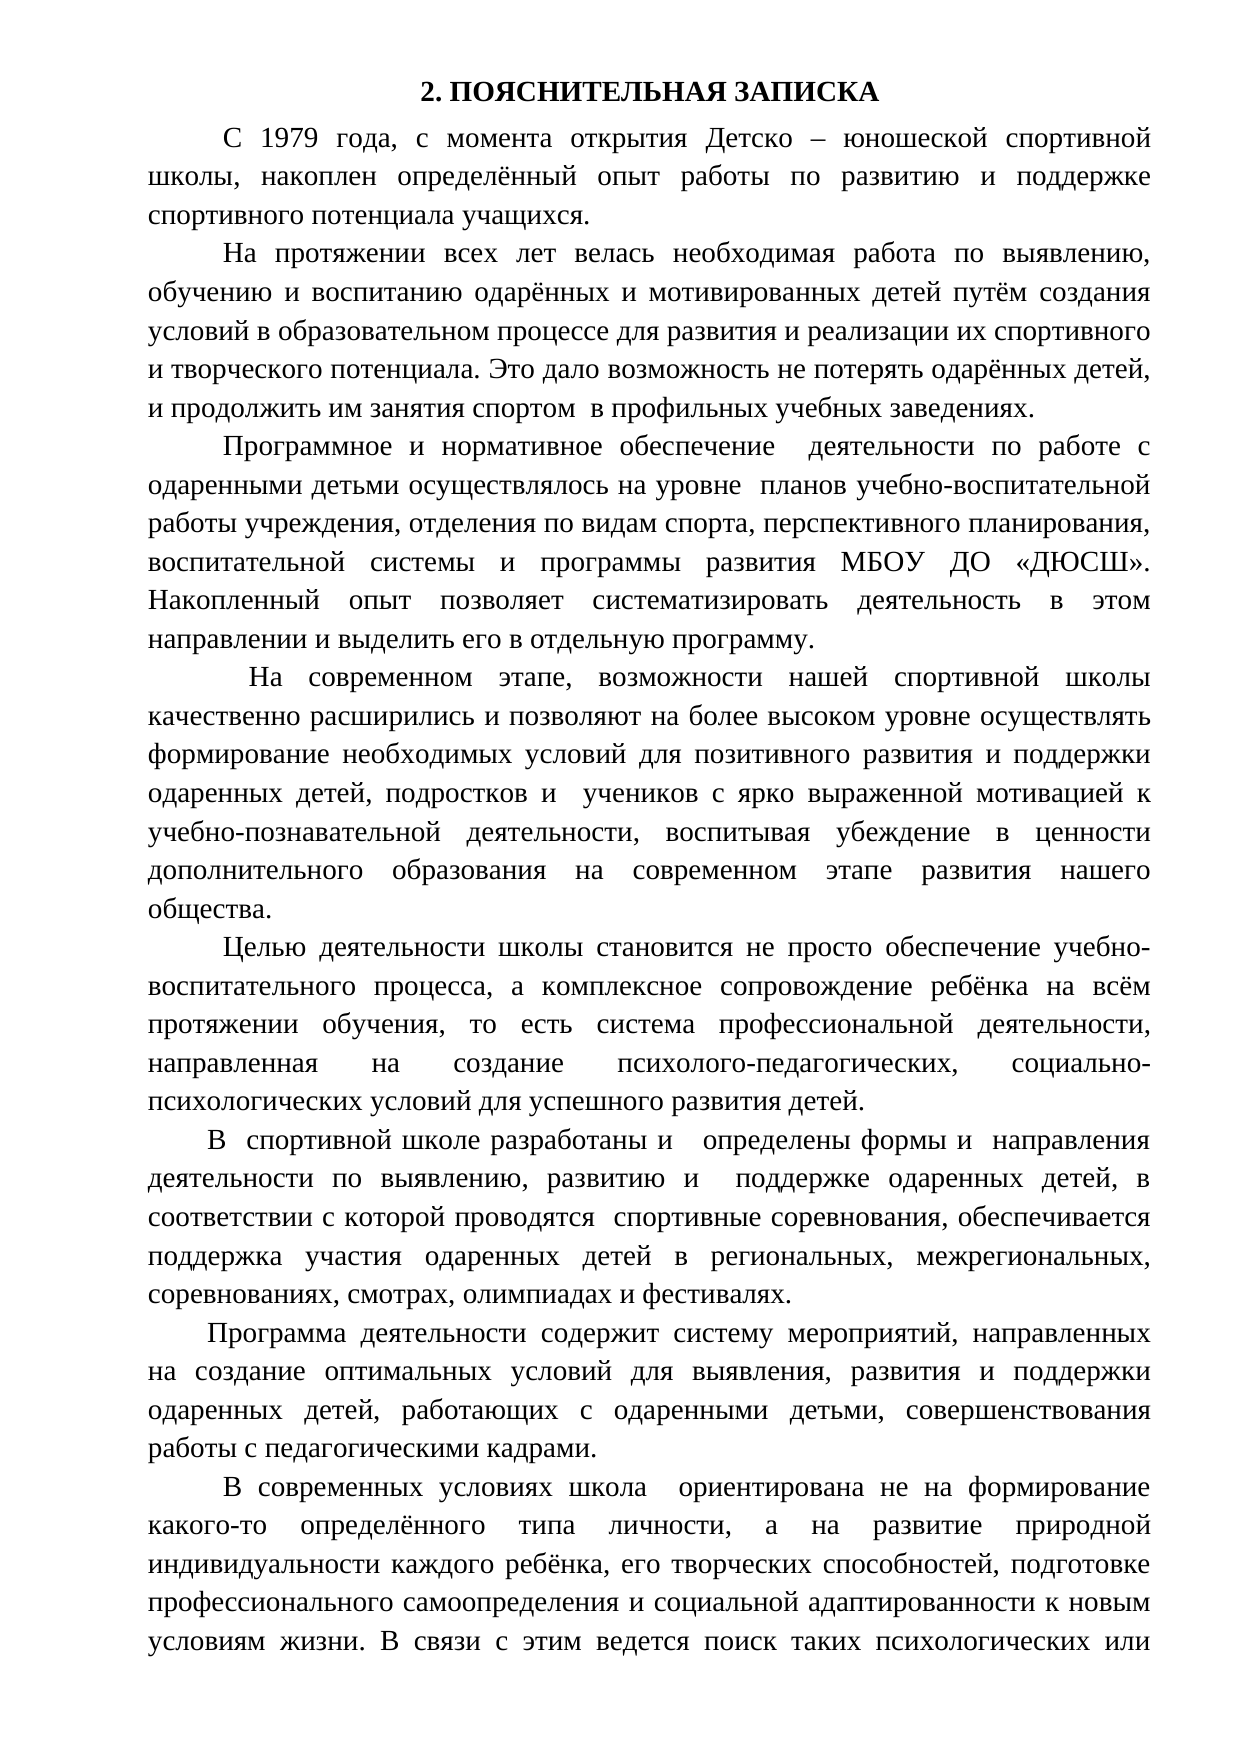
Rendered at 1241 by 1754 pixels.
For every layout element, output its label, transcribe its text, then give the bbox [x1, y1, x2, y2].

text Программное и нормативное обеспечение деятельности по работе с одаренными детьми осуществлялось на уровне планов учебно-воспитательной работы учреждения, отделения по видам спорта, перспективного планирования, воспитательной системы и программы развития МБОУ ДО «ДЮСШ». Накопленный опыт позволяет систематизировать деятельность в этом направлении и выделить его в отдельную программу. [148, 428, 1152, 654]
text С 1979 года, с момента открытия Детско – юношеской спортивной школы, накоплен определённый опыт работы по развитию и поддержке спортивного потенциала учащихся. [148, 120, 1152, 231]
text Целью деятельности школы становится не просто обеспечение учебно-воспитательного процесса, а комплексное сопровождение ребёнка на всём протяжении обучения, то есть система профессиональной деятельности, направленная на создание психолого-педагогических, социально-психологических условий для успешного развития детей. [148, 929, 1152, 1117]
text На современном этапе, возможности нашей спортивной школы качественно расширились и позволяют на более высоком уровне осуществлять формирование необходимых условий для позитивного развития и поддержки одаренных детей, подростков и учеников с ярко выраженной мотивацией к учебно-познавательной деятельности, воспитывая убеждение в ценности дополнительного образования на современном этапе развития нашего общества. [148, 659, 1152, 924]
text На протяжении всех лет велась необходимая работа по выявлению, обучению и воспитанию одарённых и мотивированных детей путём создания условий в образовательном процессе для развития и реализации их спортивного и творческого потенциала. Это дало возможность не потерять одарённых детей, и продолжить им занятия спортом в профильных учебных заведениях. [148, 236, 1152, 423]
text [148, 1469, 1152, 1657]
text В спортивной школе разработаны и определены формы и направления деятельности по выявлению, развитию и поддержке одаренных детей, в соответствии с которой проводятся спортивные соревнования, обеспечивается поддержка участия одаренных детей в региональных, межрегиональных, соревнованиях, смотрах, олимпиадах и фестивалях. [148, 1122, 1152, 1310]
text 2. ПОЯСНИТЕЛЬНАЯ ЗАПИСКА [148, 74, 1152, 107]
text Программа деятельности содержит систему мероприятий, направленных на создание оптимальных условий для выявления, развития и поддержки одаренных детей, работающих с одаренными детьми, совершенствования работы с педагогическими кадрами. [148, 1315, 1152, 1464]
